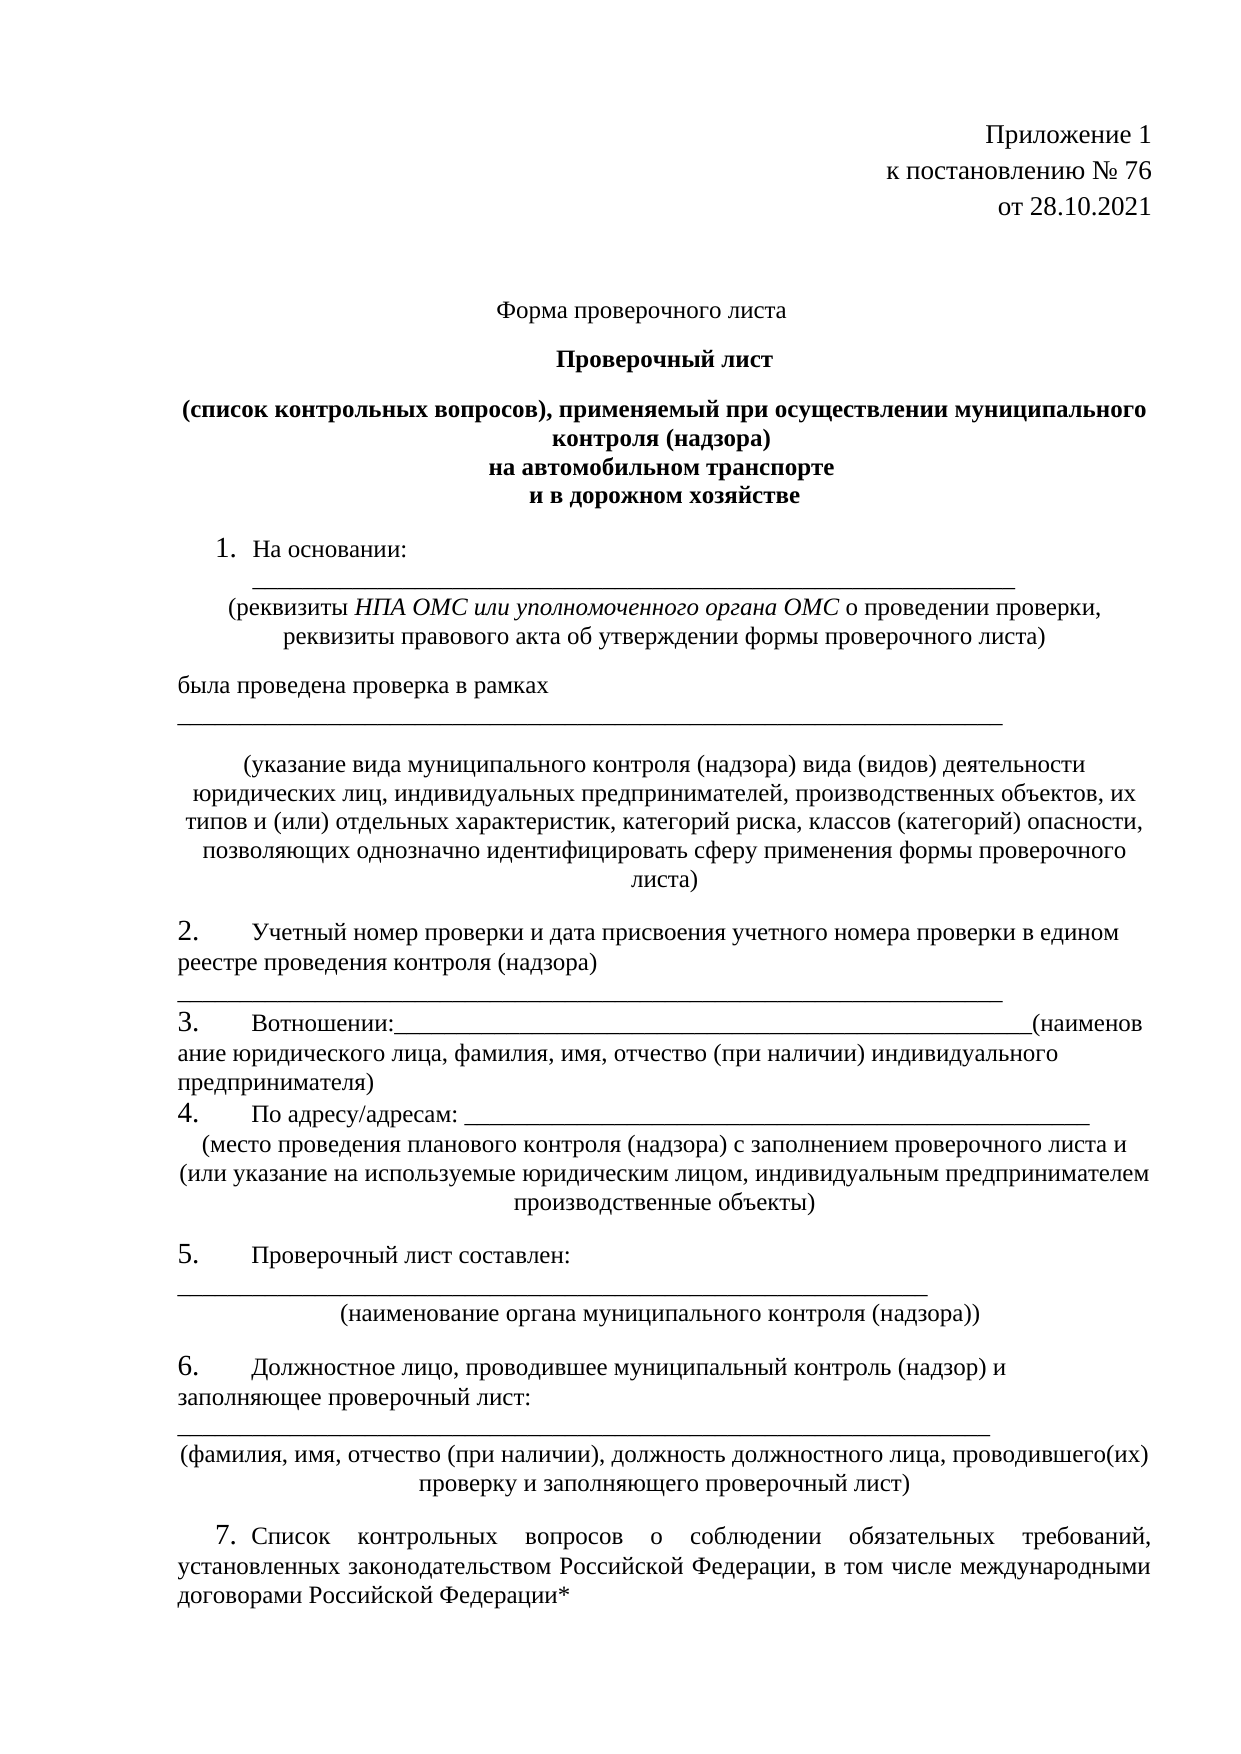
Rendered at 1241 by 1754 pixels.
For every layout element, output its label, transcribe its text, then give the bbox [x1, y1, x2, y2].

list Проверочный лист составлен: ____________________________________________________________ [177, 1236, 1152, 1298]
text (реквизиты НПА ОМС или уполномоченного органа ОМС о проведении проверки, реквизиты правового акта об утверждении формы проверочного листа) [177, 592, 1152, 650]
list Вотношении:___________________________________________________(наименование юридического лица, фамилия, имя, отчество (при наличии) индивидуального предпринимателя) [177, 1004, 1152, 1096]
text Проверочный лист [177, 344, 1152, 373]
list Список контрольных вопросов о соблюдении обязательных требований, установленных законодательством Российской Федерации, в том числе международными договорами Российской Федерации* [177, 1517, 1152, 1608]
text была проведена проверка в рамках __________________________________________________________________ [177, 671, 1152, 728]
text (указание вида муниципального контроля (надзора) вида (видов) деятельности юридических лиц, индивидуальных предпринимателей, производственных объектов, их типов и (или) отдельных характеристик, категорий риска, классов (категорий) опасности, позволяющих однозначно идентифицировать сферу применения формы проверочного листа) [177, 749, 1152, 893]
list На основании: _____________________________________________________________ [215, 530, 1152, 592]
list По адресу/адресам: __________________________________________________ [177, 1096, 1152, 1129]
text Приложение 1 к постановлению № 76 от 28.10.2021 [177, 118, 1152, 221]
text (список контрольных вопросов), применяемый при осуществлении муниципального контроля (надзора) на автомобильном транспорте и в дорожном хозяйстве [177, 394, 1152, 509]
text (фамилия, имя, отчество (при наличии), должность должностного лица, проводившего(их) проверку и заполняющего проверочный лист) [177, 1439, 1152, 1497]
list Должностное лицо, проводившее муниципальный контроль (надзор) и заполняющее проверочный лист: _________________________________________________________________ [177, 1348, 1152, 1439]
text Форма проверочного листа [177, 295, 1152, 324]
text (наименование органа муниципального контроля (надзора)) [177, 1298, 1152, 1327]
list Учетный номер проверки и дата присвоения учетного номера проверки в едином реестре проведения контроля (надзора) __________________________________________________________________ [177, 913, 1152, 1004]
text (место проведения планового контроля (надзора) с заполнением проверочного листа и (или указание на используемые юридическим лицом, индивидуальным предпринимателем производственные объекты) [177, 1129, 1152, 1215]
